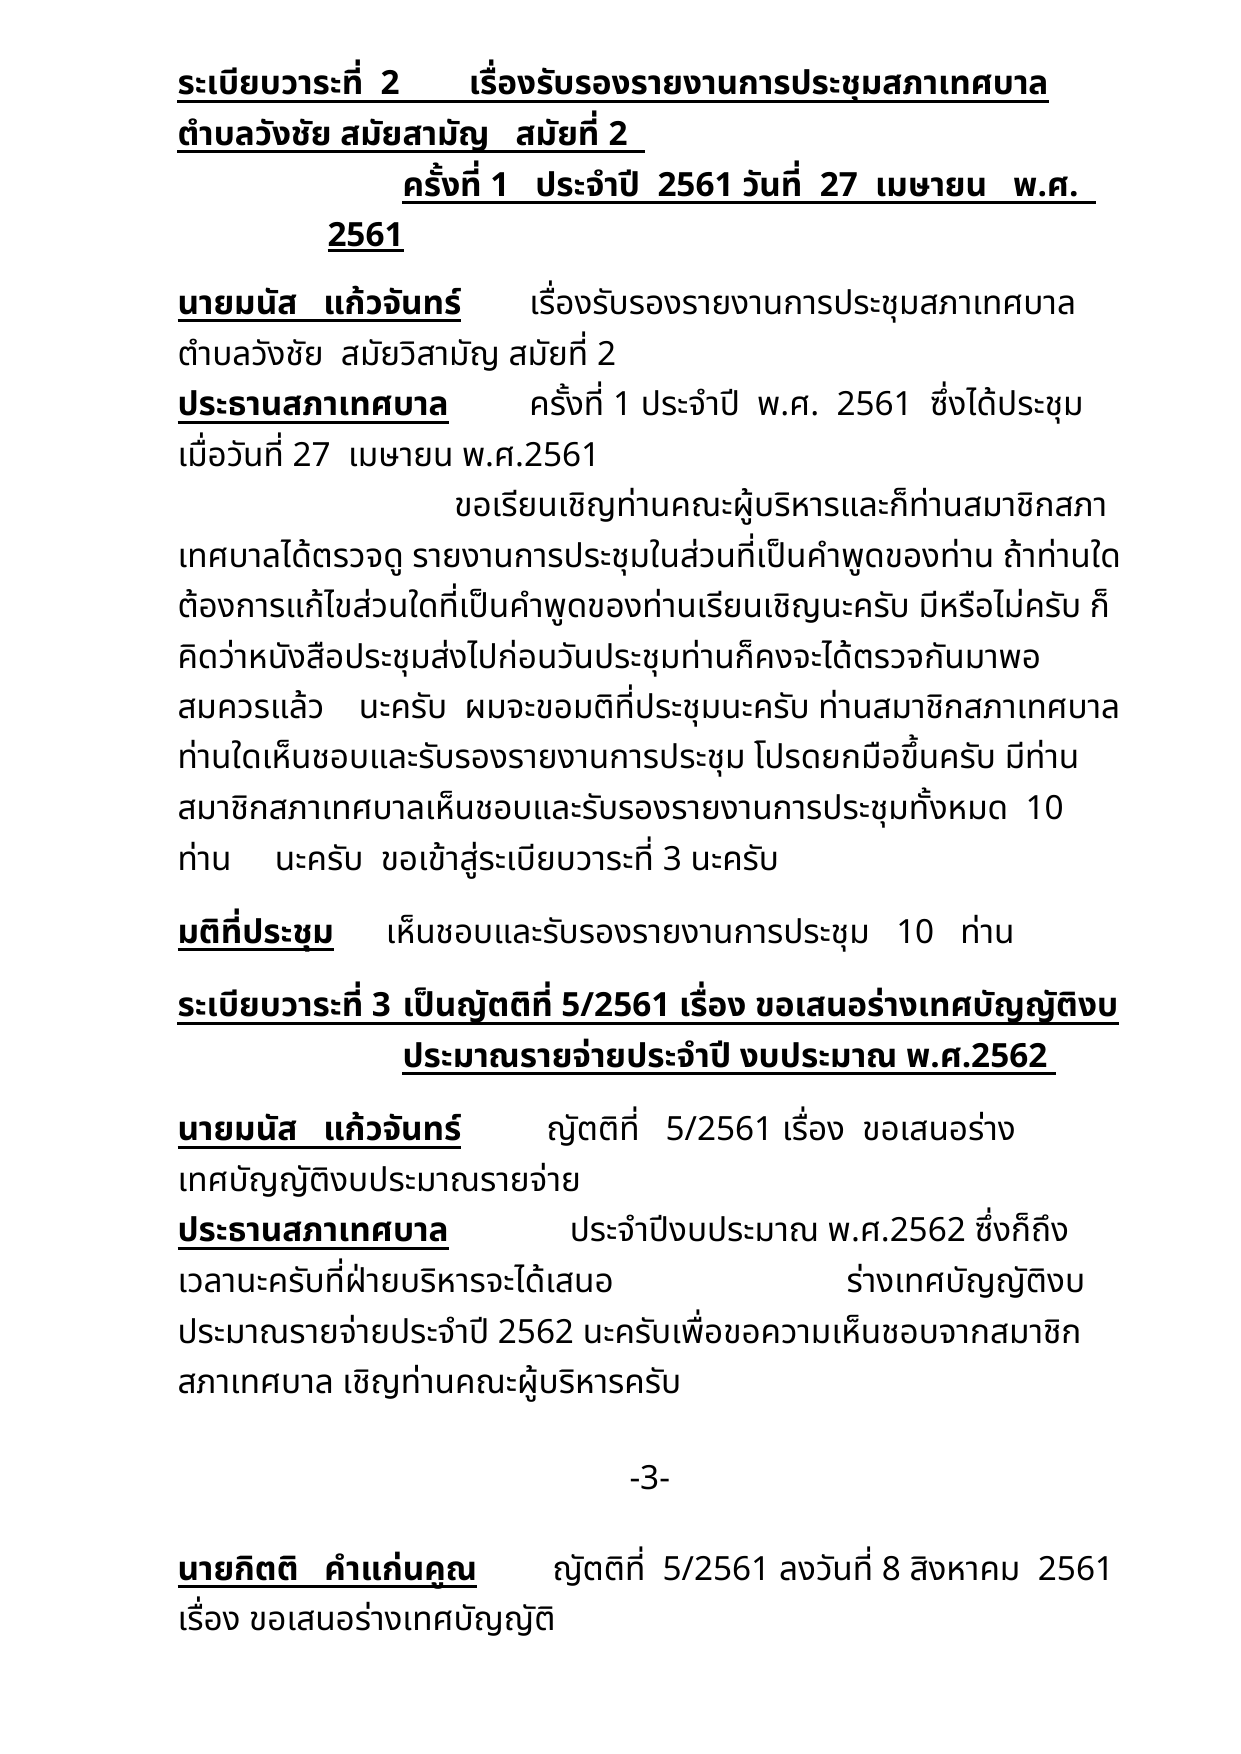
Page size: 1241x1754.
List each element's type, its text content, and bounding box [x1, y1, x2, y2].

text ระเบียบวาระที่ 3 เป็นญัตติที่ 5/2561 เรื่อง ขอเสนอร่างเทศบัญญัติงบประมาณรายจ่ายประจำปี งบประมาณ พ.ศ.2562 [177, 981, 1122, 1082]
text นายกิตติ คำแก่นคูณ ญัตติที่ 5/2561 ลงวันที่ 8 สิงหาคม 2561 เรื่อง ขอเสนอร่างเทศบัญญัติ [177, 1545, 1122, 1646]
text ประธานสภาเทศบาล ประจำปีงบประมาณ พ.ศ.2562 ซึ่งก็ถึงเวลานะครับที่ฝ่ายบริหารจะได้เสนอ ร่างเทศบัญญัติงบประมาณรายจ่ายประจำปี 2562 นะครับเพื่อขอความเห็นชอบจากสมาชิกสภาเทศบาล เชิญท่านคณะผู้บริหารครับ [177, 1206, 1122, 1408]
text ขอเรียนเชิญท่านคณะผู้บริหารและก็ท่านสมาชิกสภาเทศบาลได้ตรวจดู รายงานการประชุมในส่วนที่เป็นคำพูดของท่าน ถ้าท่านใดต้องการแก้ไขส่วนใดที่เป็นคำพูดของท่านเรียนเชิญนะครับ มีหรือไม่ครับ ก็คิดว่าหนังสือประชุมส่งไปก่อนวันประชุมท่านก็คงจะได้ตรวจกันมาพอสมควรแล้ว นะครับ ผมจะขอมติที่ประชุมนะครับ ท่านสมาชิกสภาเทศบาลท่านใดเห็นชอบและรับรองรายงานการประชุม โปรดยกมือขึ้นครับ มีท่านสมาชิกสภาเทศบาลเห็นชอบและรับรองรายงานการประชุมทั้งหมด 10 ท่าน นะครับ ขอเข้าสู่ระเบียบวาระที่ 3 นะครับ [177, 481, 1122, 885]
text นายมนัส แก้วจันทร์ ญัตติที่ 5/2561 เรื่อง ขอเสนอร่างเทศบัญญัติงบประมาณรายจ่าย [177, 1105, 1122, 1206]
text ครั้งที่ 1 ประจำปี 2561 วันที่ 27 เมษายน พ.ศ. 2561 [327, 160, 1122, 256]
text ระเบียบวาระที่ 2 เรื่องรับรองรายงานการประชุมสภาเทศบาลตำบลวังชัย สมัยสามัญ สมัยที่ 2 [177, 59, 1122, 160]
text นายมนัส แก้วจันทร์ เรื่องรับรองรายงานการประชุมสภาเทศบาลตำบลวังชัย สมัยวิสามัญ สมัยที่ 2 [177, 279, 1122, 380]
text -3- [177, 1454, 1122, 1499]
text มติที่ประชุม เห็นชอบและรับรองรายงานการประชุม 10 ท่าน [177, 908, 1122, 958]
text ประธานสภาเทศบาล ครั้งที่ 1 ประจำปี พ.ศ. 2561 ซึ่งได้ประชุมเมื่อวันที่ 27 เมษายน พ.ศ.2561 [177, 380, 1122, 481]
